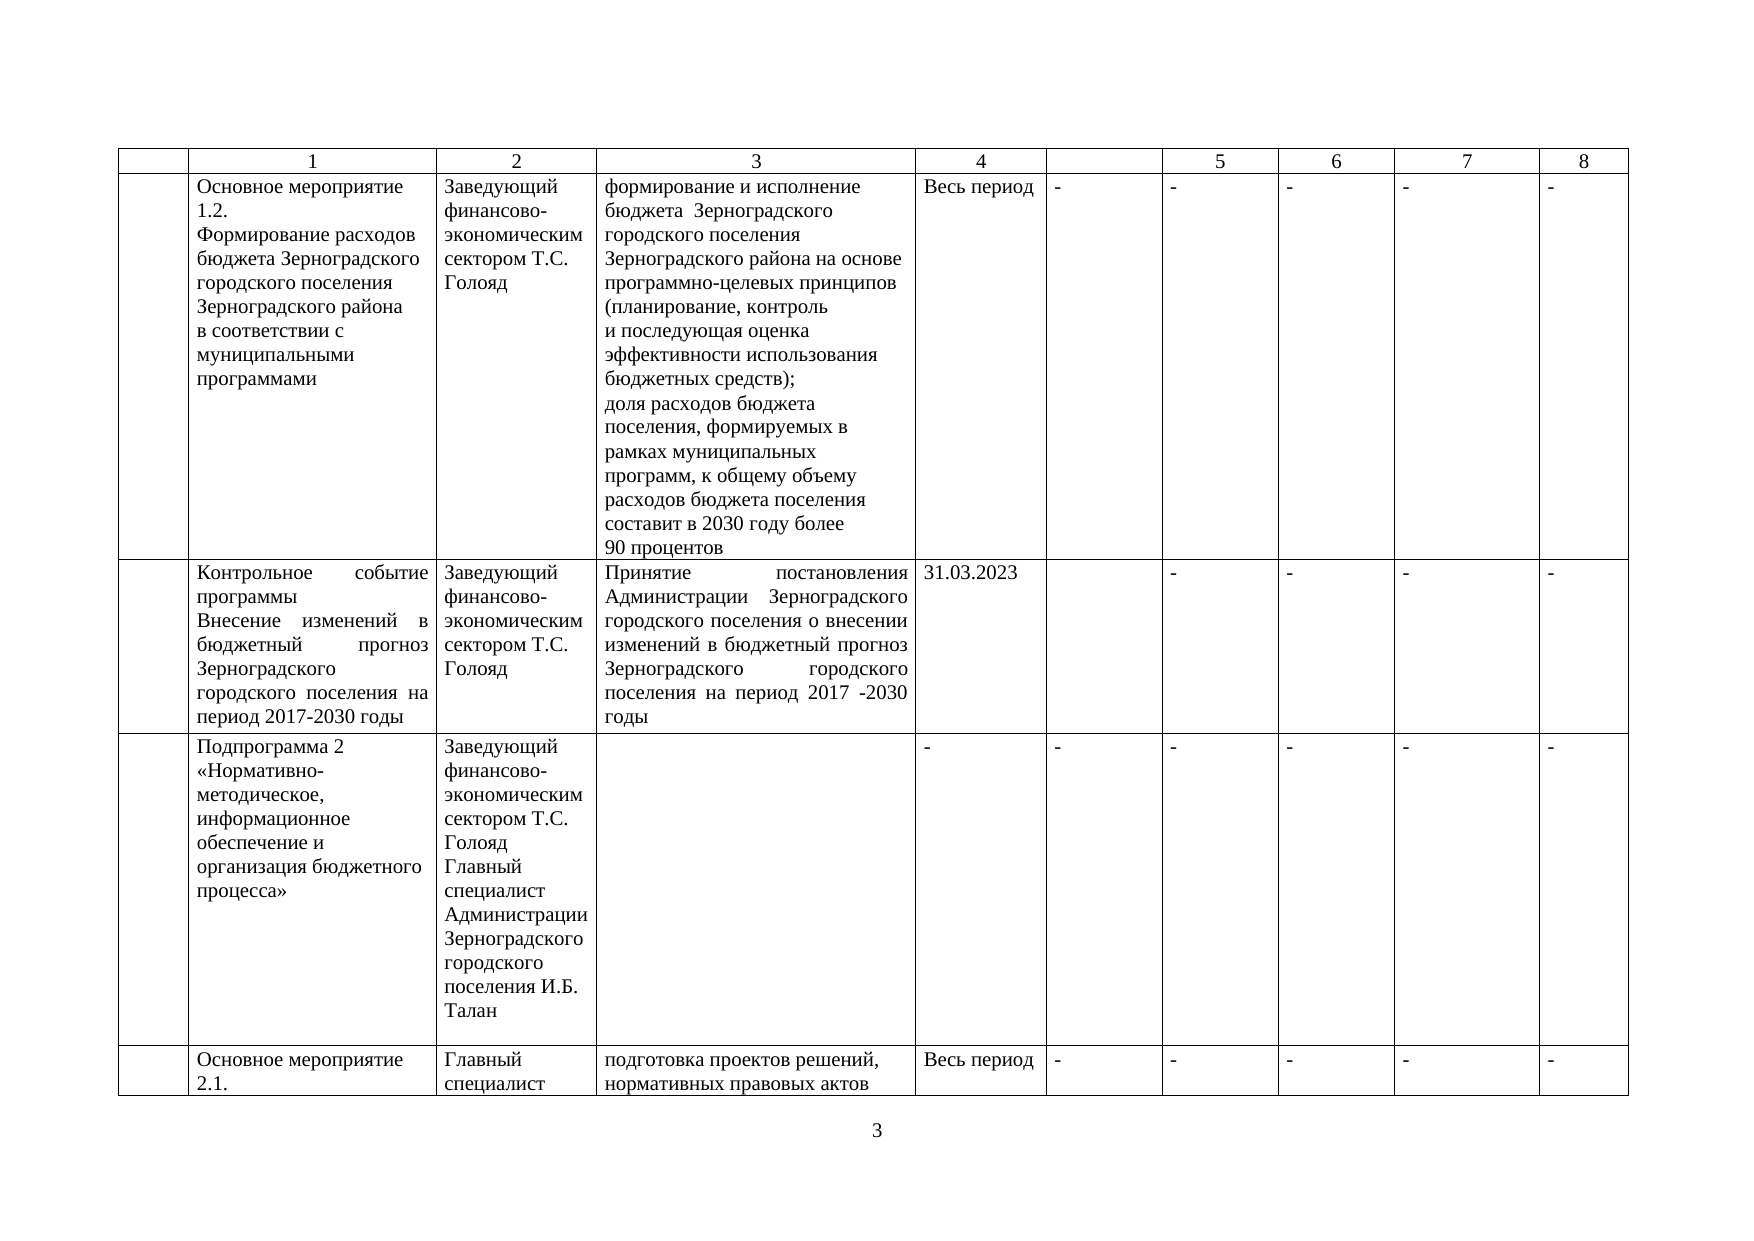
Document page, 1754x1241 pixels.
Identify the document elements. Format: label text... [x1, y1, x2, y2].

table_cell - [1047, 734, 1162, 1045]
table_cell [119, 734, 188, 1045]
table_cell [119, 174, 188, 559]
table_cell - [1540, 1046, 1628, 1094]
table_cell Весь период [916, 1046, 1046, 1094]
table_cell - [1395, 734, 1539, 1045]
table_header 3 [597, 149, 915, 173]
table_cell [597, 734, 915, 1045]
table_cell - [916, 734, 1046, 1045]
table_cell Заведующий финансово-экономическим сектором Т.С. Голояд [437, 560, 596, 732]
table_header 4 [916, 149, 1046, 173]
table_cell - [1279, 560, 1394, 732]
table_cell [119, 560, 188, 732]
table_cell Заведующий финансово-экономическим сектором Т.С. Голояд Главный специалист Администрации Зерноградского городского поселения И.Б. Талан [437, 734, 596, 1045]
table_cell Контрольное событие программы Внесение изменений в бюджетный прогноз Зерноградского городского поселения на период 2017-2030 годы [189, 560, 436, 732]
table_cell формирование и исполнение бюджета Зерноградского городского поселения Зерноградского района на основе программно-целевых принципов (планирование, контроль и последующая оценка эффективности использования бюджетных средств); доля расходов бюджета поселения, формируемых в рамках муниципальных программ, к общему объему расходов бюджета поселения составит в 2030 году более 90 процентов [597, 174, 915, 559]
table_header 7 [1395, 149, 1539, 173]
table_header 8 [1540, 149, 1628, 173]
table_cell - [1163, 734, 1278, 1045]
table_cell - [1540, 560, 1628, 732]
table_cell 31.03.2023 [916, 560, 1046, 732]
table_cell - [1395, 560, 1539, 732]
table_header 5 [1163, 149, 1278, 173]
table_header 2 [437, 149, 596, 173]
table_cell Принятие постановления Администрации Зерноградского городского поселения о внесении изменений в бюджетный прогноз Зерноградского городского поселения на период 2017 -2030 годы [597, 560, 915, 732]
table_cell Заведующий финансово-экономическим сектором Т.С. Голояд [437, 174, 596, 559]
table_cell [189, 1046, 436, 1094]
table_header 6 [1279, 149, 1394, 173]
table_cell - [1047, 174, 1162, 559]
table_cell - [1279, 174, 1394, 559]
table_cell - [1540, 734, 1628, 1045]
table_cell - [1163, 174, 1278, 559]
table_cell - [1047, 1046, 1162, 1094]
table_cell - [1279, 1046, 1394, 1094]
table_cell - [1395, 1046, 1539, 1094]
table_cell [119, 1046, 188, 1094]
table_cell - [1395, 174, 1539, 559]
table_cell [597, 1046, 915, 1094]
table_cell - [1163, 1046, 1278, 1094]
table_cell [1047, 560, 1162, 732]
table_header 1 [189, 149, 436, 173]
table_header [1047, 149, 1162, 173]
table_cell - [1163, 560, 1278, 732]
table_cell - [1279, 734, 1394, 1045]
table_cell - [1540, 174, 1628, 559]
table_cell Подпрограмма 2 «Нормативно-методическое, информационное обеспечение и организация бюджетного процесса» [189, 734, 436, 1045]
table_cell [437, 1046, 596, 1094]
table_cell Основное мероприятие 1.2. Формирование расходов бюджета Зерноградского городского поселения Зерноградского района в соответствии с муниципальными программами [189, 174, 436, 559]
table_cell Весь период [916, 174, 1046, 559]
table_header [119, 149, 188, 173]
